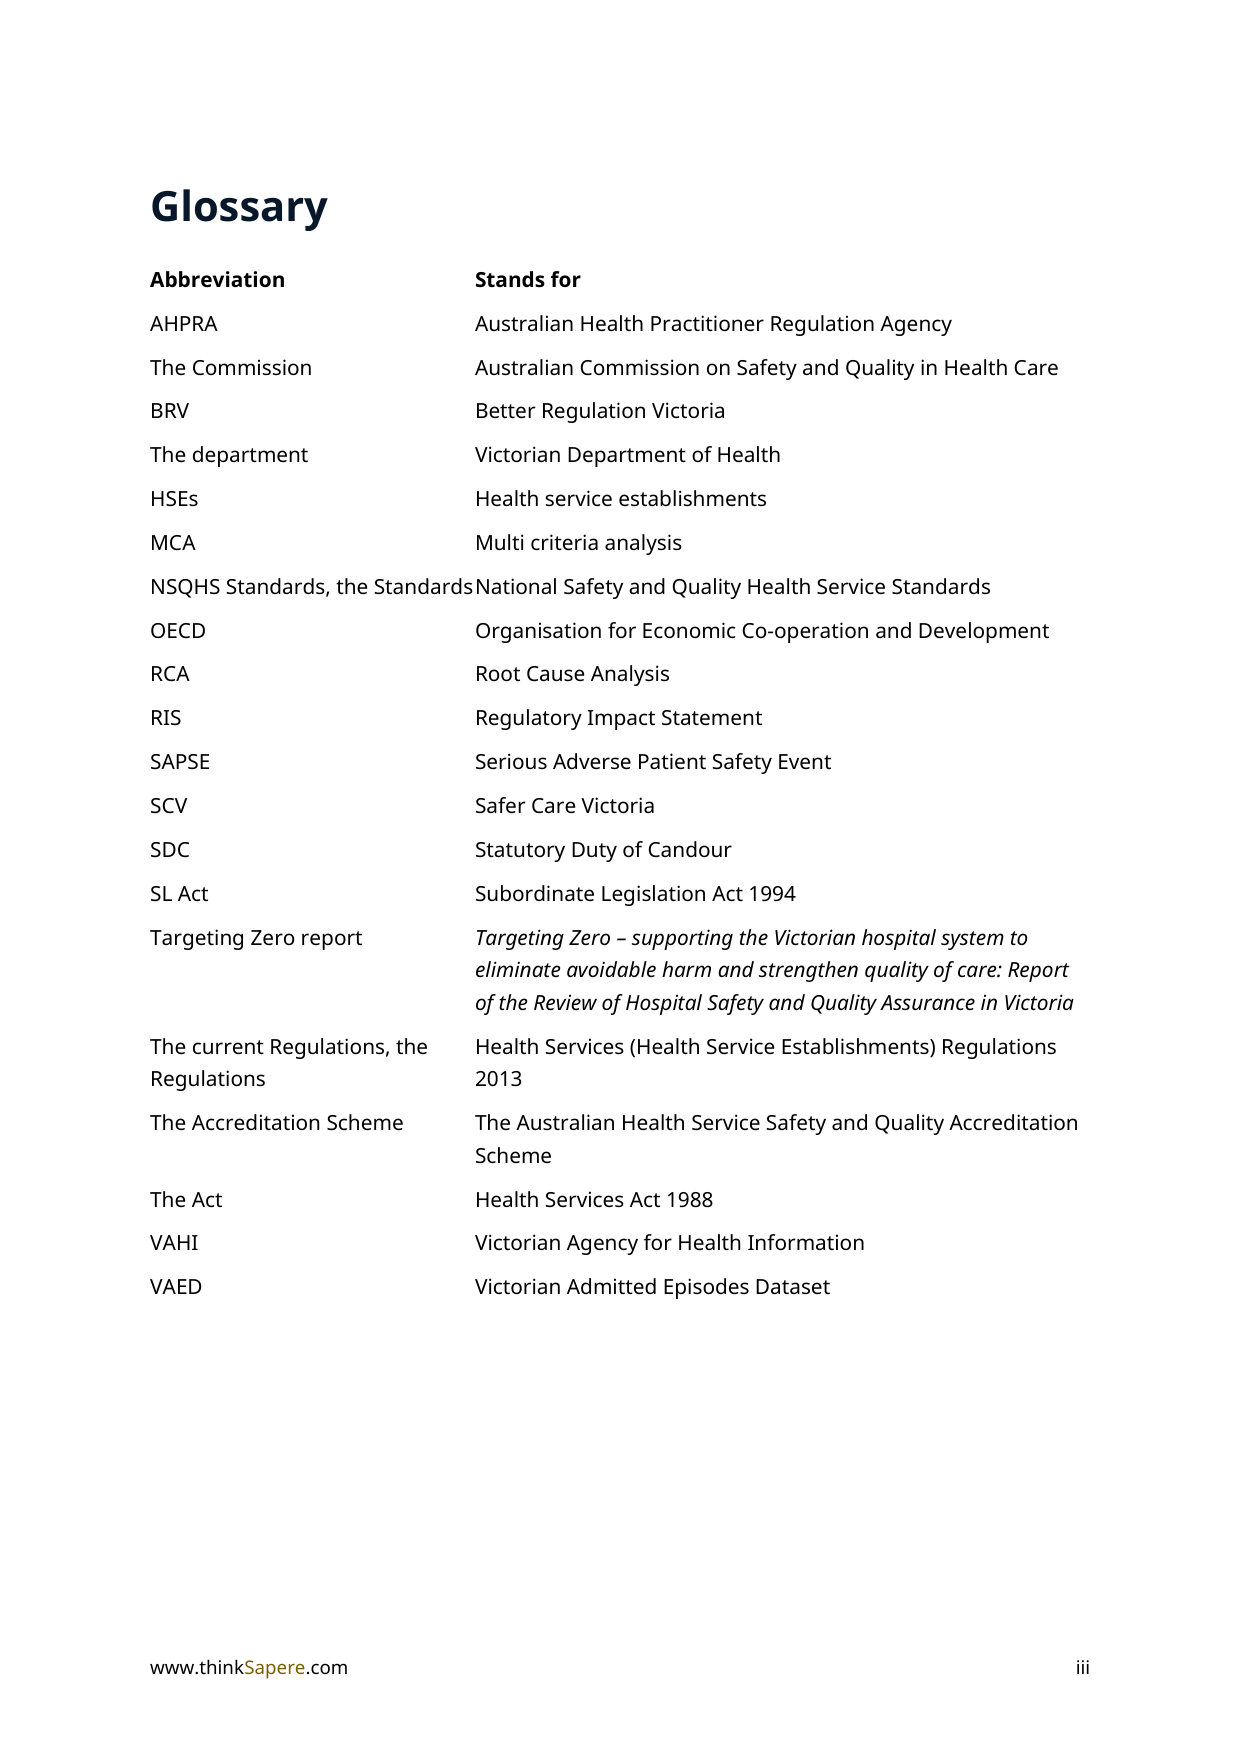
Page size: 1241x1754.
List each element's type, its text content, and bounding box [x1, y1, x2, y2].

table_cell The Commission [150, 347, 475, 391]
table_cell The Accreditation Scheme [150, 1102, 475, 1179]
table_cell The Act [150, 1179, 475, 1223]
table_cell Subordinate Legislation Act 1994 [475, 873, 1089, 917]
table_cell Regulatory Impact Statement [475, 698, 1089, 741]
table_cell The current Regulations, the Regulations [150, 1026, 475, 1102]
subtitle Glossary [150, 177, 1090, 234]
table_cell AHPRA [150, 303, 475, 347]
table_cell SAPSE [150, 741, 475, 785]
table_cell Organisation for Economic Co-operation and Development [475, 610, 1089, 654]
table_cell SL Act [150, 873, 475, 917]
table_cell Health service establishments [475, 478, 1089, 522]
table_cell Health Services (Health Service Establishments) Regulations 2013 [475, 1026, 1089, 1102]
table_header Abbreviation [150, 259, 475, 303]
table_cell Victorian Agency for Health Information [475, 1223, 1089, 1266]
table_cell Australian Health Practitioner Regulation Agency [475, 303, 1089, 347]
table_cell The department [150, 434, 475, 478]
table_cell NSQHS Standards, the Standards [150, 566, 475, 610]
table_cell SCV [150, 785, 475, 829]
table_cell Statutory Duty of Candour [475, 829, 1089, 873]
table_cell RCA [150, 654, 475, 697]
table_cell The Australian Health Service Safety and Quality Accreditation Scheme [475, 1102, 1089, 1179]
table_cell Root Cause Analysis [475, 654, 1089, 697]
table_header Stands for [475, 259, 1089, 303]
table_cell Multi criteria analysis [475, 522, 1089, 566]
table_cell Victorian Department of Health [475, 434, 1089, 478]
table_cell SDC [150, 829, 475, 873]
table_cell VAED [150, 1266, 475, 1310]
table_cell Targeting Zero report [150, 917, 475, 1026]
table_cell OECD [150, 610, 475, 654]
table_cell Serious Adverse Patient Safety Event [475, 741, 1089, 785]
table_cell Victorian Admitted Episodes Dataset [475, 1266, 1089, 1310]
table_cell MCA [150, 522, 475, 566]
table_cell BRV [150, 391, 475, 434]
table_cell Safer Care Victoria [475, 785, 1089, 829]
table_cell VAHI [150, 1223, 475, 1266]
table_cell National Safety and Quality Health Service Standards [475, 566, 1089, 610]
table_cell Better Regulation Victoria [475, 391, 1089, 434]
table_cell RIS [150, 698, 475, 741]
table_cell Targeting Zero – supporting the Victorian hospital system to eliminate avoidable harm and strengthen quality of care: Report of the Review of Hospital Safety and Quality Assurance in Victoria [475, 917, 1089, 1026]
table_cell Health Services Act 1988 [475, 1179, 1089, 1223]
table_cell HSEs [150, 478, 475, 522]
table_cell Australian Commission on Safety and Quality in Health Care [475, 347, 1089, 391]
